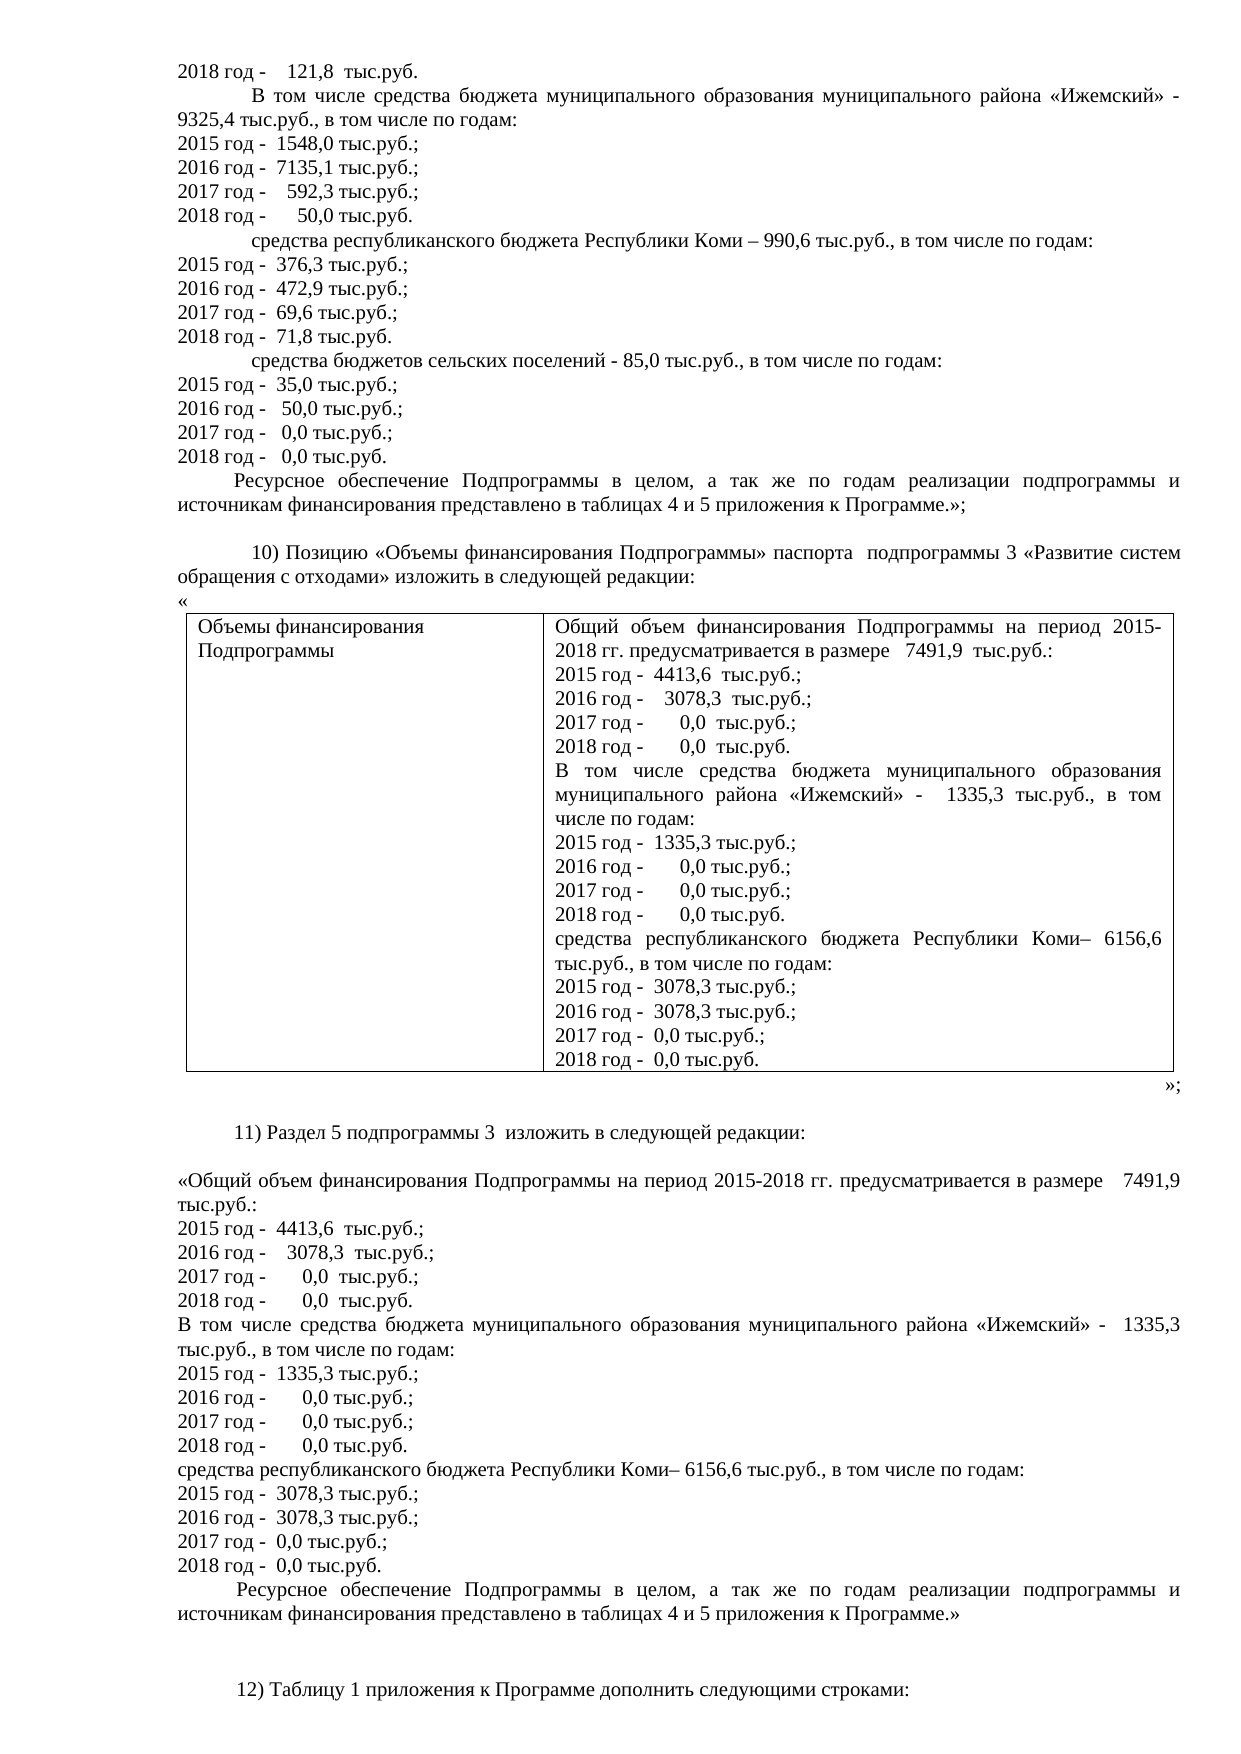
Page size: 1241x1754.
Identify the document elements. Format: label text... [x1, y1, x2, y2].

text средства республиканского бюджета Республики Коми – 990,6 тыс.руб., в том числе по годам: [177, 227, 1181, 252]
text 2016 год - 7135,1 тыс.руб.; [177, 155, 1181, 179]
text 2015 год - 376,3 тыс.руб.; [177, 252, 1181, 276]
text В том числе средства бюджета муниципального образования муниципального района «Ижемский» - 9325,4 тыс.руб., в том числе по годам: [177, 83, 1181, 131]
text 10) Позицию «Объемы финансирования Подпрограммы» паспорта подпрограммы 3 «Развитие систем обращения с отходами» изложить в следующей редакции: [177, 540, 1181, 588]
text 2015 год - 4413,6 тыс.руб.; [177, 1216, 1181, 1240]
text 2016 год - 0,0 тыс.руб.; [177, 1384, 1181, 1409]
text 2016 год - 472,9 тыс.руб.; [177, 276, 1181, 300]
text 11) Раздел 5 подпрограммы 3 изложить в следующей редакции: [177, 1120, 1181, 1144]
text средства бюджетов сельских поселений - 85,0 тыс.руб., в том числе по годам: [177, 348, 1181, 372]
text 2018 год - 0,0 тыс.руб. [177, 1288, 1181, 1312]
text 2017 год - 0,0 тыс.руб.; [177, 420, 1181, 444]
text 2016 год - 3078,3 тыс.руб.; [177, 1240, 1181, 1264]
text 2018 год - 0,0 тыс.руб. [177, 1433, 1181, 1457]
text 2017 год - 69,6 тыс.руб.; [177, 300, 1181, 324]
text 2017 год - 592,3 тыс.руб.; [177, 179, 1181, 203]
text »; [177, 1072, 1181, 1096]
text Ресурсное обеспечение Подпрограммы в целом, а так же по годам реализации подпрограммы и источникам финансирования представлено в таблицах 4 и 5 приложения к Программе.»; [177, 468, 1181, 516]
text 2017 год - 0,0 тыс.руб.; [177, 1409, 1181, 1433]
text 2016 год - 3078,3 тыс.руб.; [177, 1505, 1181, 1529]
text средства республиканского бюджета Республики Коми– 6156,6 тыс.руб., в том числе по годам: [177, 1457, 1181, 1481]
text 2018 год - 71,8 тыс.руб. [177, 324, 1181, 348]
text 2015 год - 35,0 тыс.руб.; [177, 372, 1181, 396]
text 2018 год - 0,0 тыс.руб. [177, 444, 1181, 468]
text 2017 год - 0,0 тыс.руб.; [177, 1529, 1181, 1553]
text Ресурсное обеспечение Подпрограммы в целом, а так же по годам реализации подпрограммы и источникам финансирования представлено в таблицах 4 и 5 приложения к Программе.» [177, 1577, 1181, 1625]
text 2018 год - 0,0 тыс.руб. [177, 1553, 1181, 1577]
text 2018 год - 50,0 тыс.руб. [177, 203, 1181, 227]
text 2018 год - 121,8 тыс.руб. [177, 59, 1181, 83]
table_header Объемы финансирования Подпрограммы [187, 614, 543, 1071]
text В том числе средства бюджета муниципального образования муниципального района «Ижемский» - 1335,3 тыс.руб., в том числе по годам: [177, 1312, 1181, 1361]
text «Общий объем финансирования Подпрограммы на период 2015-2018 гг. предусматривается в размере 7491,9 тыс.руб.: [177, 1168, 1181, 1216]
text 2015 год - 1548,0 тыс.руб.; [177, 131, 1181, 155]
text 2017 год - 0,0 тыс.руб.; [177, 1264, 1181, 1288]
text 2016 год - 50,0 тыс.руб.; [177, 396, 1181, 420]
text 12) Таблицу 1 приложения к Программе дополнить следующими строками: [177, 1677, 1181, 1701]
text « [177, 588, 1181, 612]
text 2015 год - 3078,3 тыс.руб.; [177, 1481, 1181, 1505]
text 2015 год - 1335,3 тыс.руб.; [177, 1361, 1181, 1384]
table_header Общий объем финансирования Подпрограммы на период 2015-2018 гг. предусматривается в размере 7491,9 тыс.руб.: 2015 год - 4413,6 тыс.руб.; 2016 год - 3078,3 тыс.руб.; 2017 год - 0,0 тыс.руб.; 2018 год - 0,0 тыс.руб. В том числе средства бюджета муниципального образования муниципального района «Ижемский» - 1335,3 тыс.руб., в том числе по годам: 2015 год - 1335,3 тыс.руб.; 2016 год - 0,0 тыс.руб.; 2017 год - 0,0 тыс.руб.; 2018 год - 0,0 тыс.руб. средства республиканского бюджета Республики Коми– 6156,6 тыс.руб., в том числе по годам: 2015 год - 3078,3 тыс.руб.; 2016 год - 3078,3 тыс.руб.; 2017 год - 0,0 тыс.руб.; 2018 год - 0,0 тыс.руб. [544, 614, 1173, 1071]
